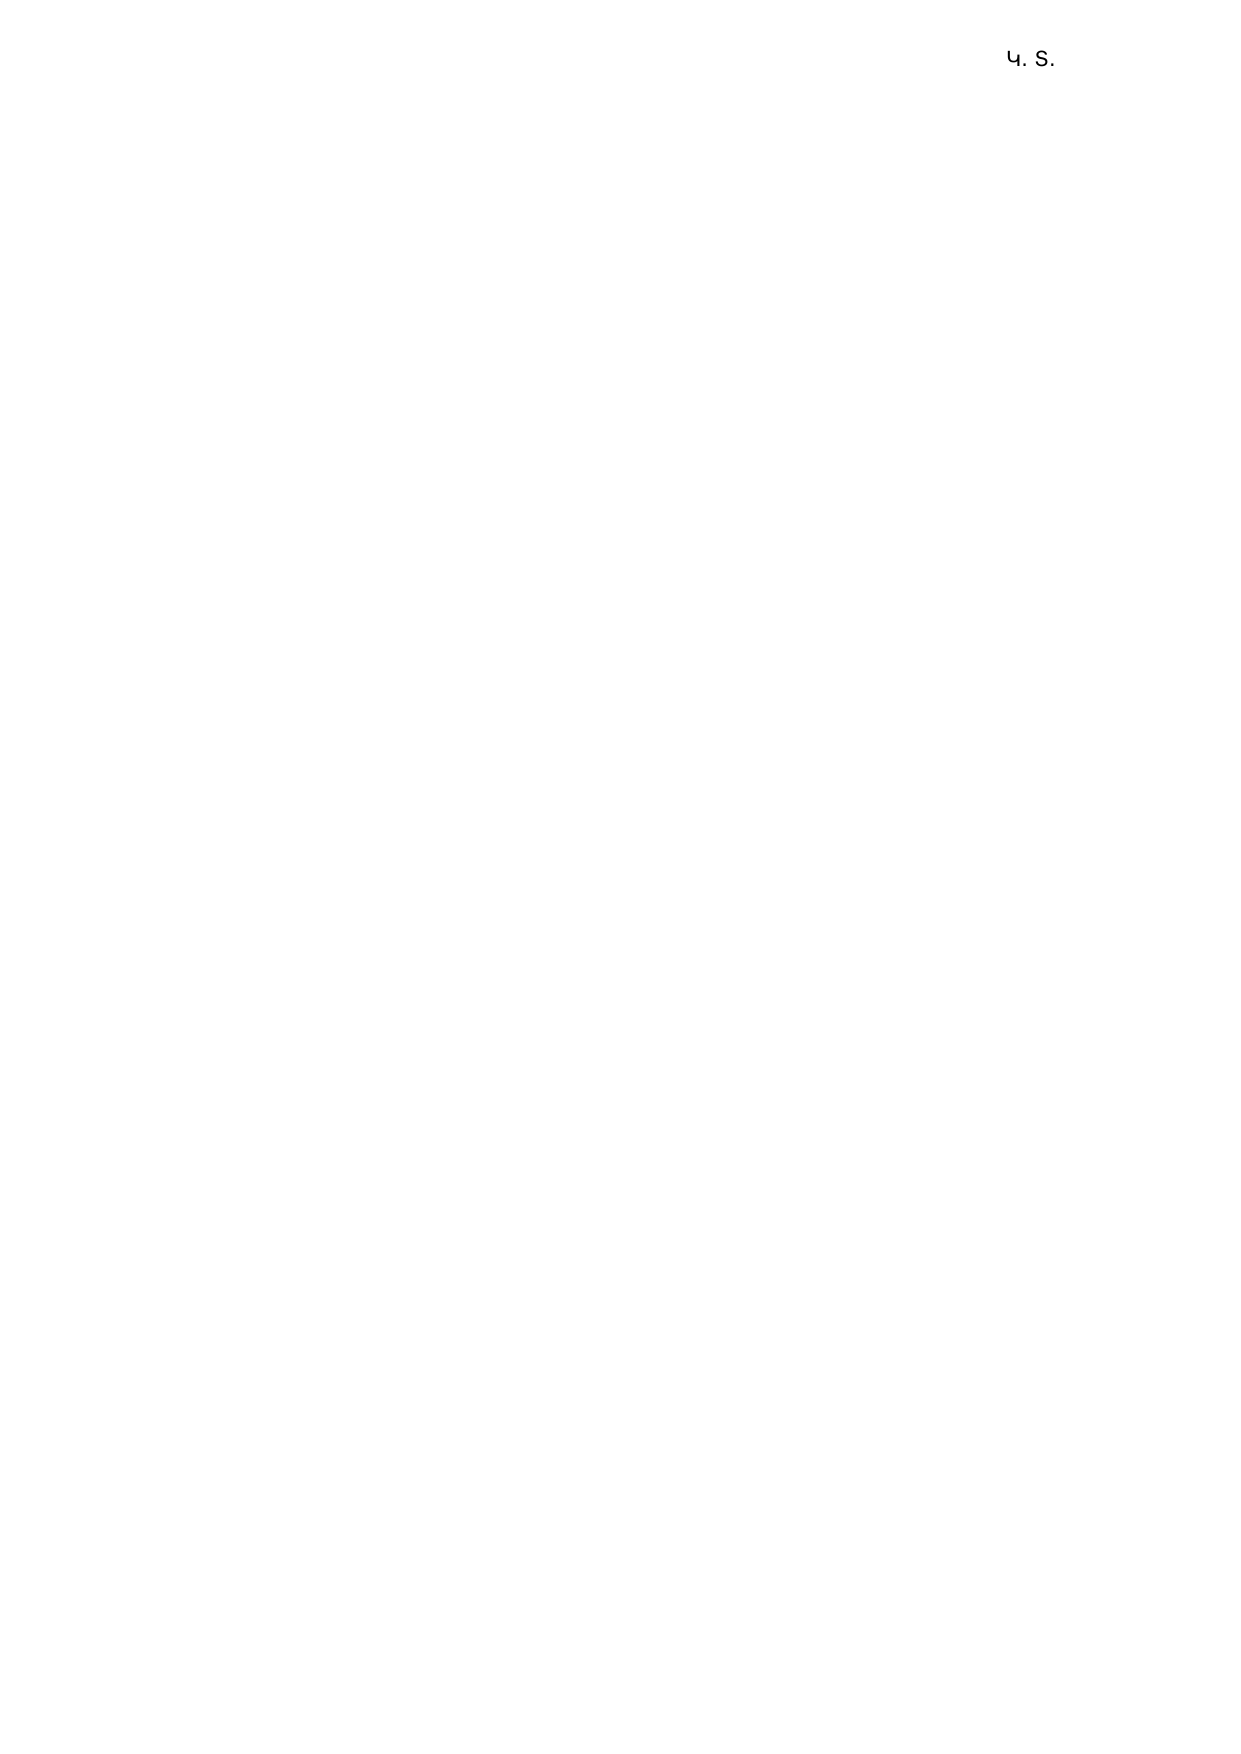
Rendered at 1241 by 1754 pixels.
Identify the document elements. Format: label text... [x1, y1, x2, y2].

text Կ. Տ. [89, 47, 1153, 71]
